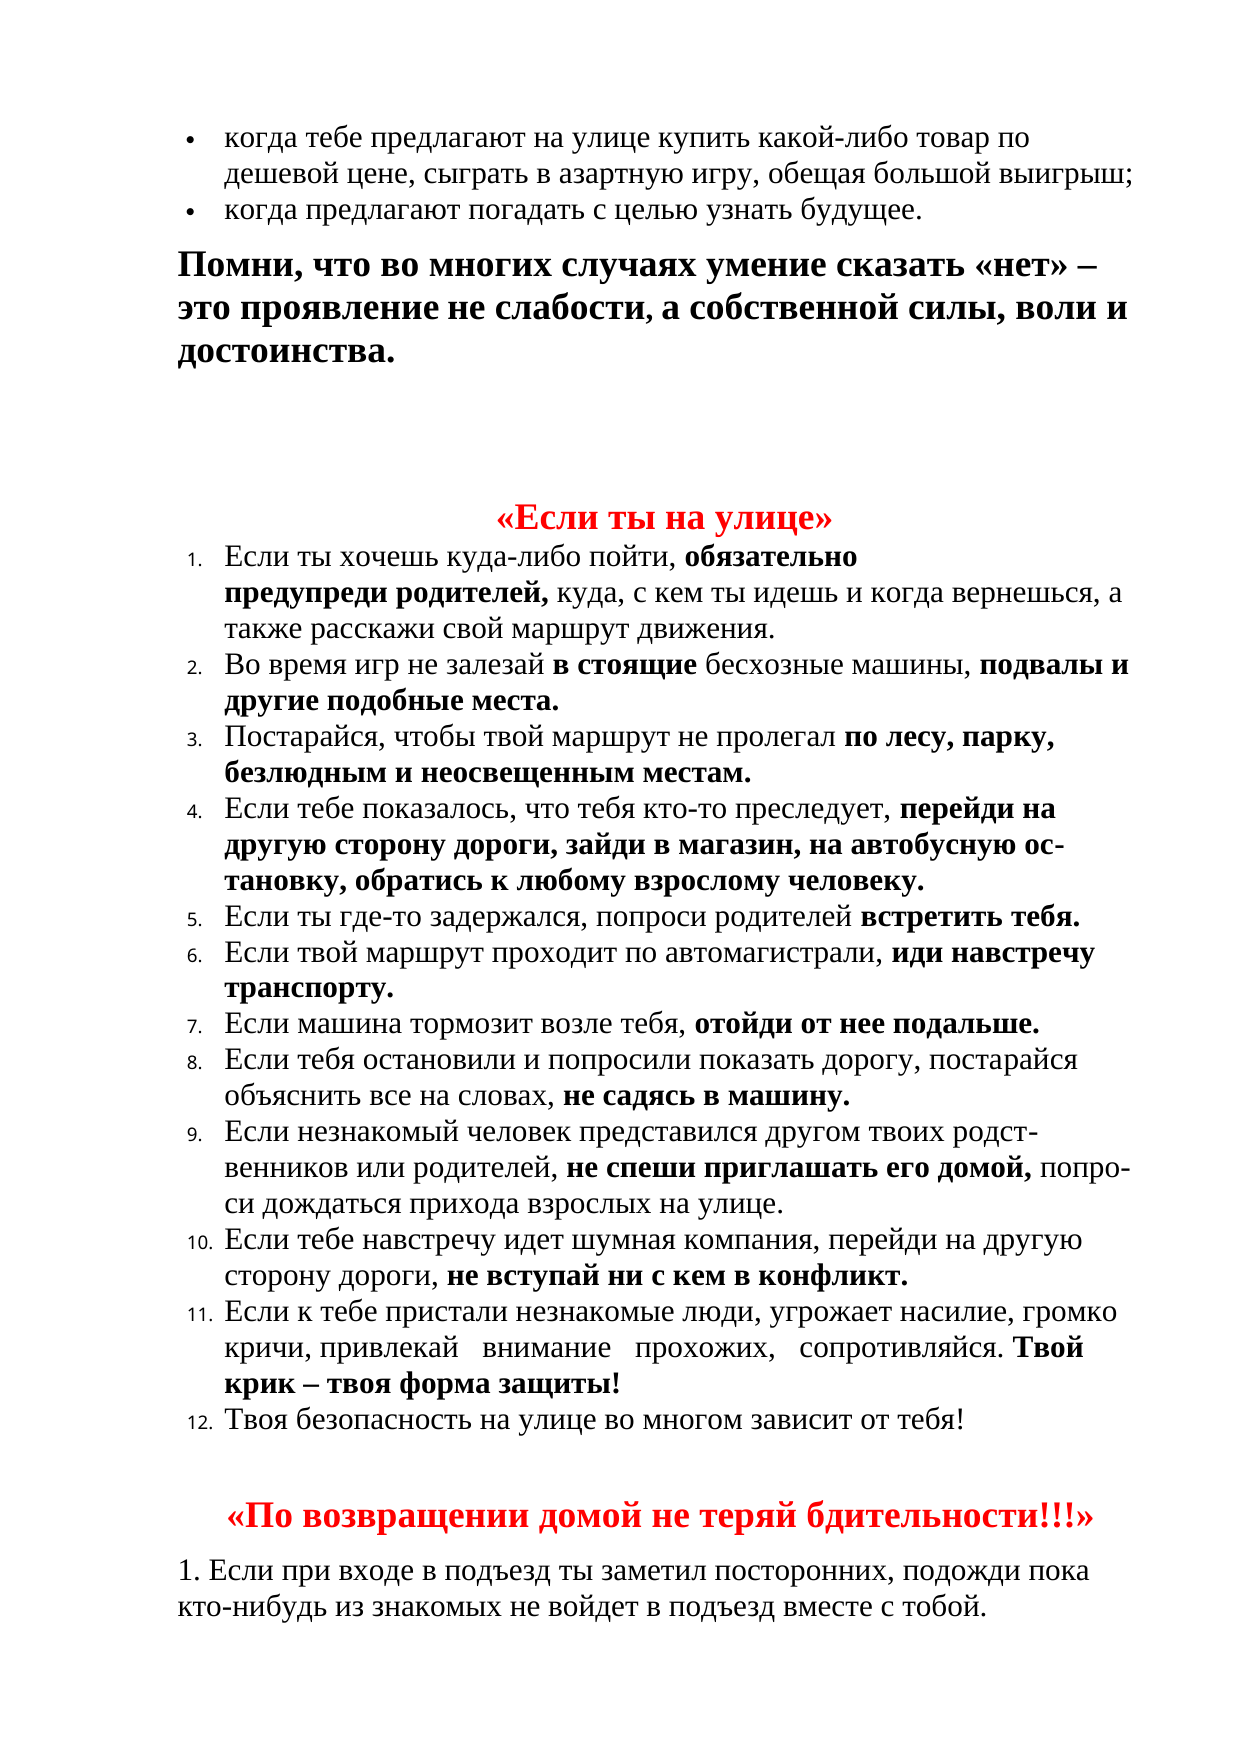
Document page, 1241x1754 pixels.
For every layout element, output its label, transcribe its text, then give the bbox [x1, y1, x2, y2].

text 1. Если при входе в подъезд ты заметил посторонних, подожди пока кто-нибудь из знакомых не войдет в подъезд вместе с тобой. [177, 1551, 1144, 1623]
list Твоя безопасность на улице во многом зависит от тебя! [187, 1400, 1144, 1436]
list Если машина тормозит возле тебя, отойди от нее подальше. [187, 1005, 1144, 1041]
list Если к тебе пристали незнакомые люди, угрожает насилие, громко кричи, привлекай внимание прохожих, сопротивляйся. Твой крик – твоя форма защиты! [187, 1292, 1144, 1400]
text «Если ты на улице» [177, 494, 1152, 537]
list когда тебе предлагают на улице купить какой-либо товар по дешевой цене, сыграть в азартную игру, обещая большой выигрыш; [187, 118, 1144, 190]
list Если ты где-то задержался, попроси родителей встретить тебя. [187, 897, 1144, 933]
text «По возвращении домой не теряй бдительности!!!» [177, 1493, 1144, 1536]
list Если тебе показалось, что тебя кто-то преследует, перейди на другую сторону дороги, зайди в магазин, на автобусную остановку, обратись к любому взрослому человеку. [187, 789, 1144, 897]
text Помни, что во многих случаях умение сказать «нет» – это проявление не слабости, а собственной силы, воли и достоинства. [177, 242, 1144, 371]
list Если тебе навстречу идет шумная компания, перейди на другую сторону дороги, не вступай ни с кем в конфликт. [187, 1220, 1144, 1292]
list Если ты хочешь куда-либо пойти, обязательно предупреди родителей, куда, с кем ты идешь и когда вернешься, а также расскажи свой маршрут движения. [187, 537, 1144, 645]
list Если тебя остановили и попросили показать дорогу, постарайся объяснить все на словах, не садясь в машину. [187, 1041, 1144, 1112]
list Если твой маршрут проходит по автомагистрали, иди навстречу транспорту. [187, 933, 1144, 1005]
list Во время игр не залезай в стоящие бесхозные машины, подвалы и другие подобные места. [187, 645, 1144, 717]
list Постарайся, чтобы твой маршрут не пролегал по лесу, парку, безлюдным и неосвещенным местам. [187, 717, 1144, 789]
list Если незнакомый человек представился другом твоих родственников или родителей, не спеши приглашать его домой, попроси дождаться прихода взрослых на улице. [187, 1112, 1144, 1220]
list когда предлагают погадать с целью узнать будущее. [187, 190, 1144, 226]
